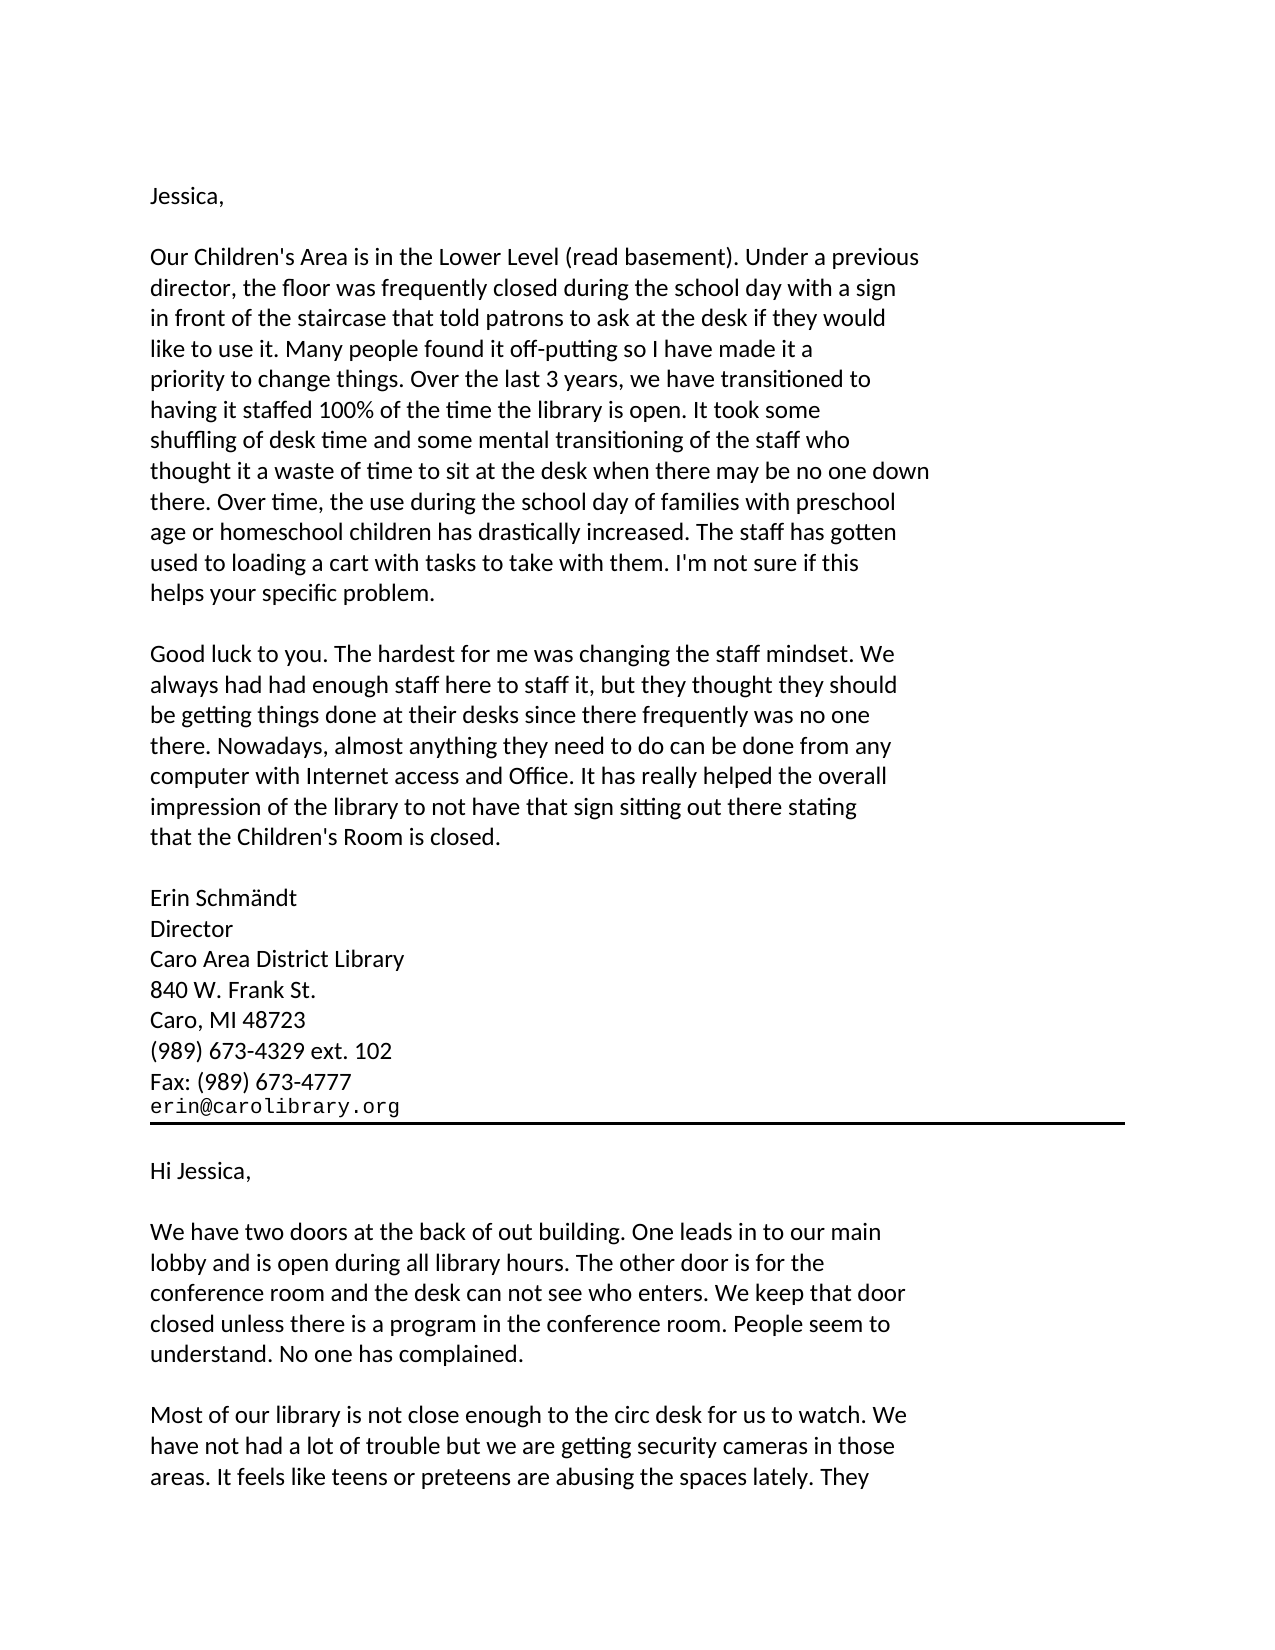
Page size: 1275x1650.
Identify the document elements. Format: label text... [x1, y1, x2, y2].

text Erin Schmändt [150, 882, 1125, 913]
text (989) 673-4329 ext. 102 [150, 1035, 1125, 1066]
text lobby and is open during all library hours. The other door is for the [150, 1247, 1125, 1278]
text shuffling of desk time and some mental transitioning of the staff who [150, 425, 1125, 455]
text be getting things done at their desks since there frequently was no one [150, 699, 1125, 730]
text We have two doors at the back of out building. One leads in to our main [150, 1217, 1125, 1247]
text age or homeschool children has drastically increased. The staff has gotten [150, 516, 1125, 547]
text Hi Jessica, [150, 1156, 1125, 1186]
text thought it a waste of time to sit at the desk when there may be no one down [150, 455, 1125, 486]
text like to use it. Many people found it off-putting so I have made it a [150, 333, 1125, 364]
text Good luck to you. The hardest for me was changing the staff mindset. We [150, 638, 1125, 669]
text in front of the staircase that told patrons to ask at the desk if they would [150, 303, 1125, 333]
text understand. No one has complained. [150, 1339, 1125, 1369]
text always had had enough staff here to staff it, but they thought they should [150, 669, 1125, 699]
text areas. It feels like teens or preteens are abusing the spaces lately. They [150, 1461, 1125, 1491]
text director, the floor was frequently closed during the school day with a sign [150, 272, 1125, 303]
text erin@carolibrary.org [150, 1096, 1125, 1122]
text computer with Internet access and Office. It has really helped the overall [150, 760, 1125, 791]
text Fax: (989) 673-4777 [150, 1066, 1125, 1096]
text that the Children's Room is closed. [150, 821, 1125, 852]
text helps your specific problem. [150, 577, 1125, 608]
text used to loading a cart with tasks to take with them. I'm not sure if this [150, 547, 1125, 577]
text closed unless there is a program in the conference room. People seem to [150, 1308, 1125, 1339]
text conference room and the desk can not see who enters. We keep that door [150, 1278, 1125, 1308]
text have not had a lot of trouble but we are getting security cameras in those [150, 1430, 1125, 1461]
text there. Nowadays, almost anything they need to do can be done from any [150, 730, 1125, 760]
text Our Children's Area is in the Lower Level (read basement). Under a previous [150, 242, 1125, 272]
text 840 W. Frank St. [150, 974, 1125, 1004]
text having it staffed 100% of the time the library is open. It took some [150, 394, 1125, 425]
text Caro, MI 48723 [150, 1004, 1125, 1035]
text impression of the library to not have that sign sitting out there stating [150, 791, 1125, 821]
text Most of our library is not close enough to the circ desk for us to watch. We [150, 1400, 1125, 1430]
text priority to change things. Over the last 3 years, we have transitioned to [150, 364, 1125, 394]
text there. Over time, the use during the school day of families with preschool [150, 486, 1125, 516]
text Caro Area District Library [150, 943, 1125, 974]
text Director [150, 913, 1125, 943]
text Jessica, [150, 181, 1125, 211]
